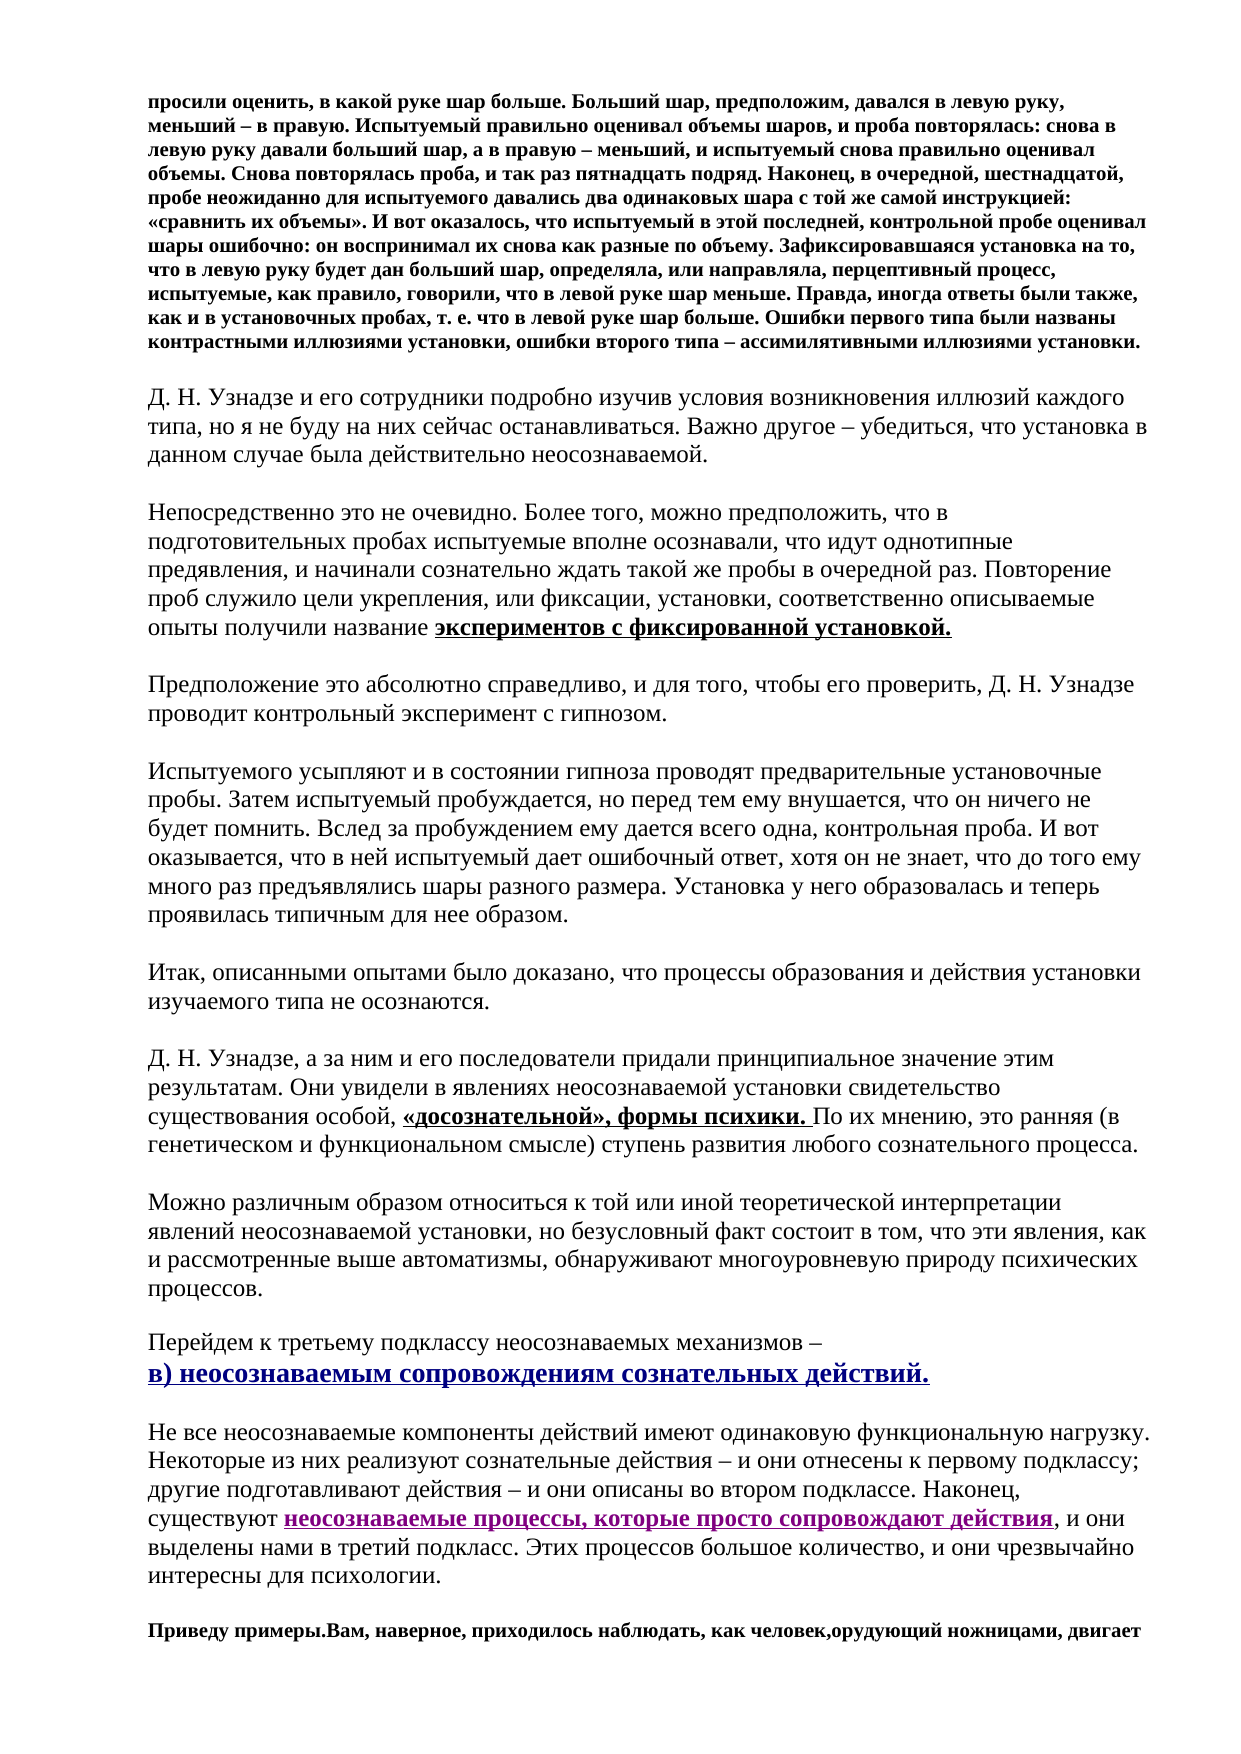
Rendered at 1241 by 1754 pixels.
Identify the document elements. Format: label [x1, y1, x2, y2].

text [148, 1327, 1152, 1642]
text [148, 88, 1152, 1302]
